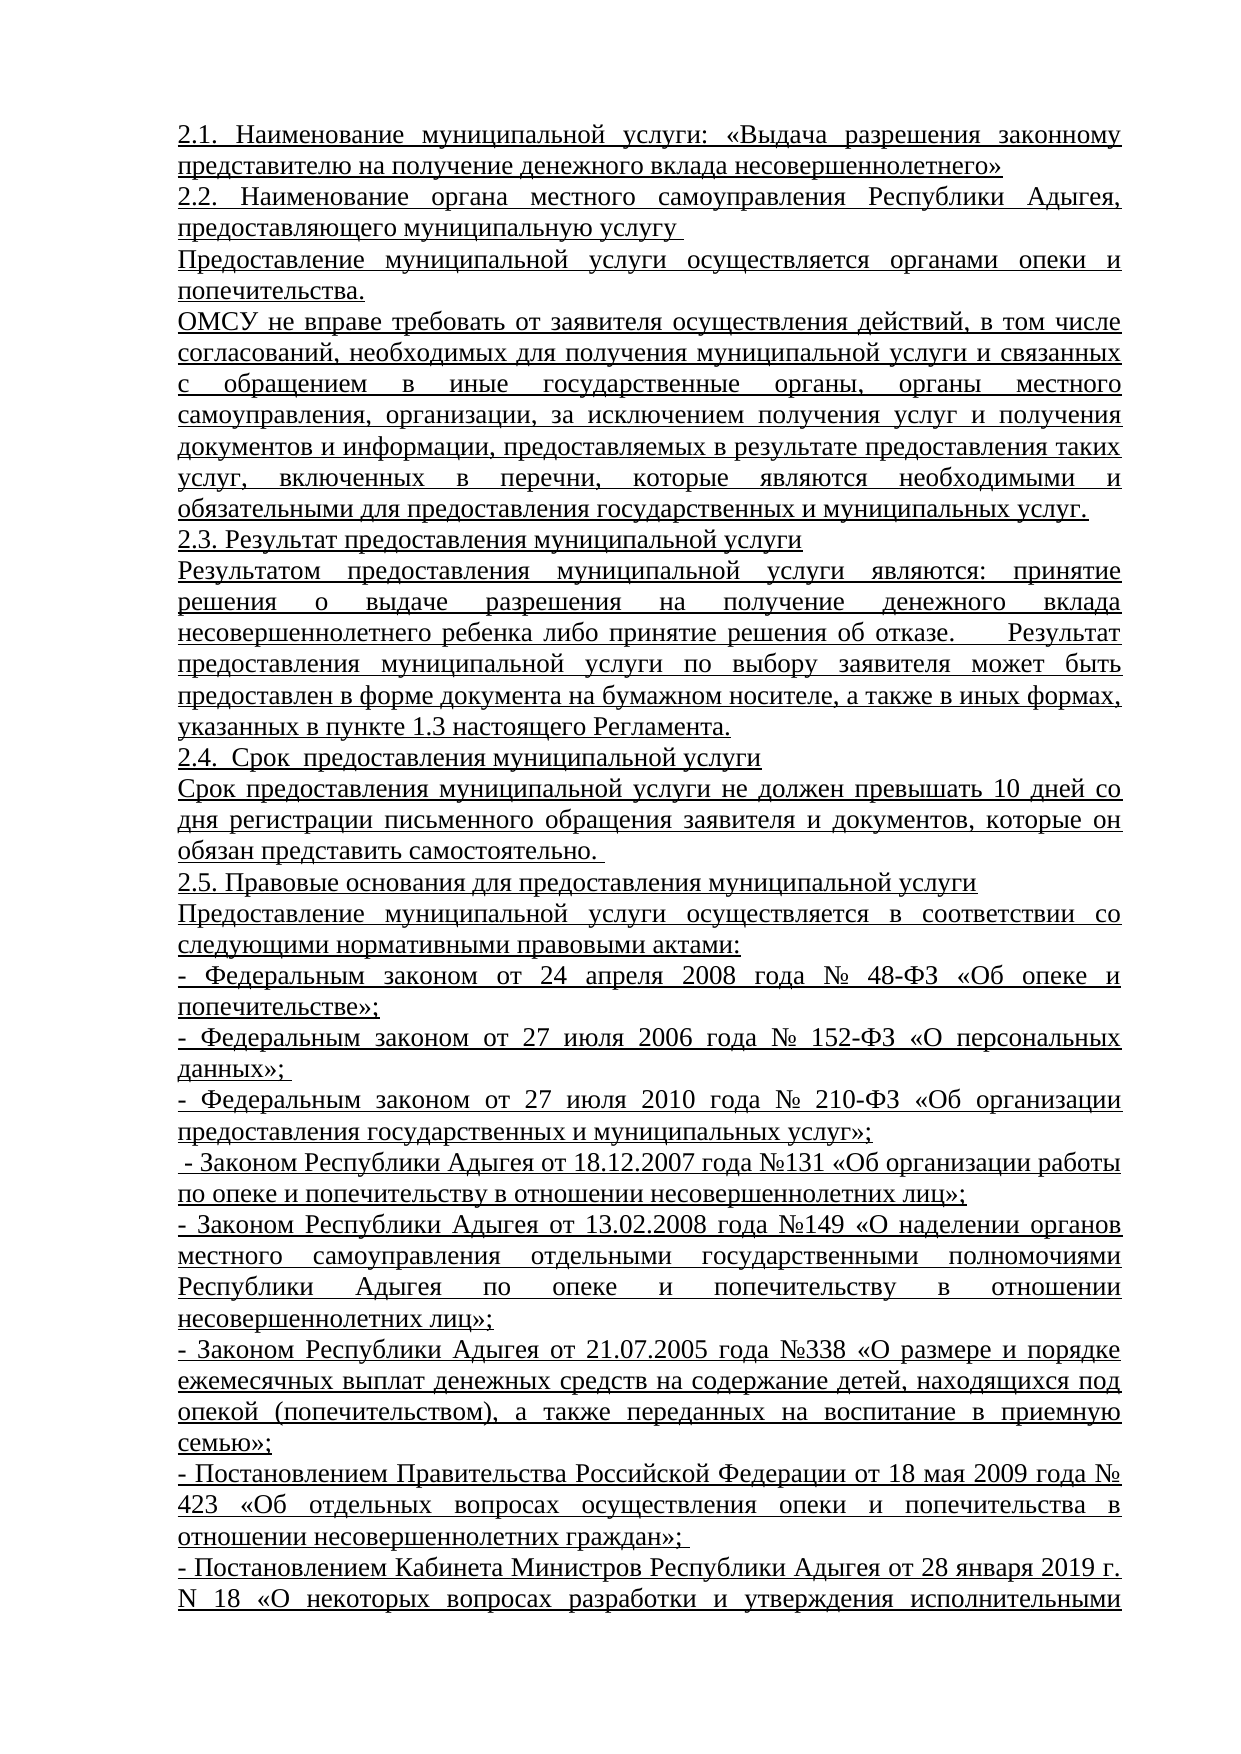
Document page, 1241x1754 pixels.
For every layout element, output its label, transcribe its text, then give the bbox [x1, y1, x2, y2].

text 2.1. Наименование муниципальной услуги: «Выдача разрешения законному представителю на получение денежного вклада несовершеннолетнего» [177, 118, 1122, 145]
text - Федеральным законом от 27 июля 2010 года № 210-ФЗ «Об организации предоставления государственных и муниципальных услуг»; [177, 1112, 1122, 1146]
text - Постановлением Правительства Российской Федерации от 18 мая 2009 года № 423 «Об отдельных вопросах осуществления опеки и попечительства в отношении несовершеннолетних граждан»; [177, 1517, 1122, 1551]
text - Федеральным законом от 24 апреля 2008 года № 48-ФЗ «Об опеке и попечительстве»; [177, 959, 1122, 1021]
text 2.2. Наименование органа местного самоуправления Республики Адыгея, предоставляющего муниципальную услугу [177, 209, 1122, 243]
text Результатом предоставления муниципальной услуги являются: принятие решения о выдаче разрешения на получение денежного вклада несовершеннолетнего ребенка либо принятие решения об отказе. Результат предоставления муниципальной услуги по выбору заявителя может быть предоставлен в форме документа на бумажном носителе, а также в иных формах, указанных в пункте 1.3 настоящего Регламента. [177, 554, 1122, 581]
text Результатом предоставления муниципальной услуги являются: принятие решения о выдаче разрешения на получение денежного вклада несовершеннолетнего ребенка либо принятие решения об отказе. Результат предоставления муниципальной услуги по выбору заявителя может быть предоставлен в форме документа на бумажном носителе, а также в иных формах, указанных в пункте 1.3 настоящего Регламента. [177, 676, 1122, 706]
text - Федеральным законом от 27 июля 2010 года № 210-ФЗ «Об организации предоставления государственных и муниципальных услуг»; [177, 1084, 1122, 1111]
text Предоставление муниципальной услуги осуществляется в соответствии со следующими нормативными правовыми актами: [177, 897, 1122, 924]
text Предоставление муниципальной услуги осуществляется органами опеки и попечительства. [177, 243, 1122, 270]
text Предоставление муниципальной услуги осуществляется в соответствии со следующими нормативными правовыми актами: [177, 925, 1122, 959]
text ОМСУ не вправе требовать от заявителя осуществления действий, в том числе согласований, необходимых для получения муниципальной услуги и связанных с обращением в иные государственные органы, органы местного самоуправления, организации, за исключением получения услуг и получения документов и информации, предоставляемых в результате предоставления таких услуг, включенных в перечни, которые являются необходимыми и обязательными для предоставления государственных и муниципальных услуг. [177, 395, 1122, 426]
text - Федеральным законом от 27 июля 2006 года № 152-ФЗ «О персональных данных»; [177, 1021, 1122, 1048]
text - Законом Республики Адыгея от 13.02.2008 года №149 «О наделении органов местного самоуправления отдельными государственными полномочиями Республики Адыгея по опеке и попечительству в отношении несовершеннолетних лиц»; [177, 1208, 1122, 1235]
text - Законом Республики Адыгея от 21.07.2005 года №338 «О размере и порядке ежемесячных выплат денежных средств на содержание детей, находящихся под опекой (попечительством), а также переданных на воспитание в приемную семью»; [177, 1423, 1122, 1457]
text Результатом предоставления муниципальной услуги являются: принятие решения о выдаче разрешения на получение денежного вклада несовершеннолетнего ребенка либо принятие решения об отказе. Результат предоставления муниципальной услуги по выбору заявителя может быть предоставлен в форме документа на бумажном носителе, а также в иных формах, указанных в пункте 1.3 настоящего Регламента. [177, 645, 1122, 675]
text - Постановлением Правительства Российской Федерации от 18 мая 2009 года № 423 «Об отдельных вопросах осуществления опеки и попечительства в отношении несовершеннолетних граждан»; [177, 1457, 1122, 1484]
text - Постановлением Правительства Российской Федерации от 18 мая 2009 года № 423 «Об отдельных вопросах осуществления опеки и попечительства в отношении несовершеннолетних граждан»; [177, 1485, 1122, 1516]
text Срок предоставления муниципальной услуги не должен превышать 10 дней со дня регистрации письменного обращения заявителя и документов, которые он обязан представить самостоятельно. [177, 800, 1122, 831]
text - Законом Республики Адыгея от 13.02.2008 года №149 «О наделении органов местного самоуправления отдельными государственными полномочиями Республики Адыгея по опеке и попечительству в отношении несовершеннолетних лиц»; [177, 1236, 1122, 1267]
text - Законом Республики Адыгея от 18.12.2007 года №131 «Об организации работы по опеке и попечительству в отношении несовершеннолетних лиц»; [177, 1146, 1122, 1208]
text Результатом предоставления муниципальной услуги являются: принятие решения о выдаче разрешения на получение денежного вклада несовершеннолетнего ребенка либо принятие решения об отказе. Результат предоставления муниципальной услуги по выбору заявителя может быть предоставлен в форме документа на бумажном носителе, а также в иных формах, указанных в пункте 1.3 настоящего Регламента. [177, 614, 1122, 644]
text Срок предоставления муниципальной услуги не должен превышать 10 дней со дня регистрации письменного обращения заявителя и документов, которые он обязан представить самостоятельно. [177, 832, 1122, 866]
text 2.1. Наименование муниципальной услуги: «Выдача разрешения законному представителю на получение денежного вклада несовершеннолетнего» [177, 146, 1122, 180]
text Предоставление муниципальной услуги осуществляется органами опеки и попечительства. [177, 271, 1122, 305]
text - Федеральным законом от 27 июля 2006 года № 152-ФЗ «О персональных данных»; [177, 1049, 1122, 1084]
text - Законом Республики Адыгея от 21.07.2005 года №338 «О размере и порядке ежемесячных выплат денежных средств на содержание детей, находящихся под опекой (попечительством), а также переданных на воспитание в приемную семью»; [177, 1392, 1122, 1422]
text 2.3. Результат предоставления муниципальной услуги [177, 523, 1122, 554]
text Результатом предоставления муниципальной услуги являются: принятие решения о выдаче разрешения на получение денежного вклада несовершеннолетнего ребенка либо принятие решения об отказе. Результат предоставления муниципальной услуги по выбору заявителя может быть предоставлен в форме документа на бумажном носителе, а также в иных формах, указанных в пункте 1.3 настоящего Регламента. [177, 707, 1122, 741]
text 2.4. Срок предоставления муниципальной услуги [177, 741, 1122, 772]
text Срок предоставления муниципальной услуги не должен превышать 10 дней со дня регистрации письменного обращения заявителя и документов, которые он обязан представить самостоятельно. [177, 772, 1122, 799]
text - Законом Республики Адыгея от 21.07.2005 года №338 «О размере и порядке ежемесячных выплат денежных средств на содержание детей, находящихся под опекой (попечительством), а также переданных на воспитание в приемную семью»; [177, 1333, 1122, 1391]
text 2.5. Правовые основания для предоставления муниципальной услуги [177, 866, 1122, 897]
text 2.2. Наименование органа местного самоуправления Республики Адыгея, предоставляющего муниципальную услугу [177, 180, 1122, 208]
text Результатом предоставления муниципальной услуги являются: принятие решения о выдаче разрешения на получение денежного вклада несовершеннолетнего ребенка либо принятие решения об отказе. Результат предоставления муниципальной услуги по выбору заявителя может быть предоставлен в форме документа на бумажном носителе, а также в иных формах, указанных в пункте 1.3 настоящего Регламента. [177, 582, 1122, 612]
text ОМСУ не вправе требовать от заявителя осуществления действий, в том числе согласований, необходимых для получения муниципальной услуги и связанных с обращением в иные государственные органы, органы местного самоуправления, организации, за исключением получения услуг и получения документов и информации, предоставляемых в результате предоставления таких услуг, включенных в перечни, которые являются необходимыми и обязательными для предоставления государственных и муниципальных услуг. [177, 489, 1122, 523]
text - Законом Республики Адыгея от 13.02.2008 года №149 «О наделении органов местного самоуправления отдельными государственными полномочиями Республики Адыгея по опеке и попечительству в отношении несовершеннолетних лиц»; [177, 1268, 1122, 1298]
text - Законом Республики Адыгея от 13.02.2008 года №149 «О наделении органов местного самоуправления отдельными государственными полномочиями Республики Адыгея по опеке и попечительству в отношении несовершеннолетних лиц»; [177, 1299, 1122, 1333]
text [177, 1579, 1122, 1609]
